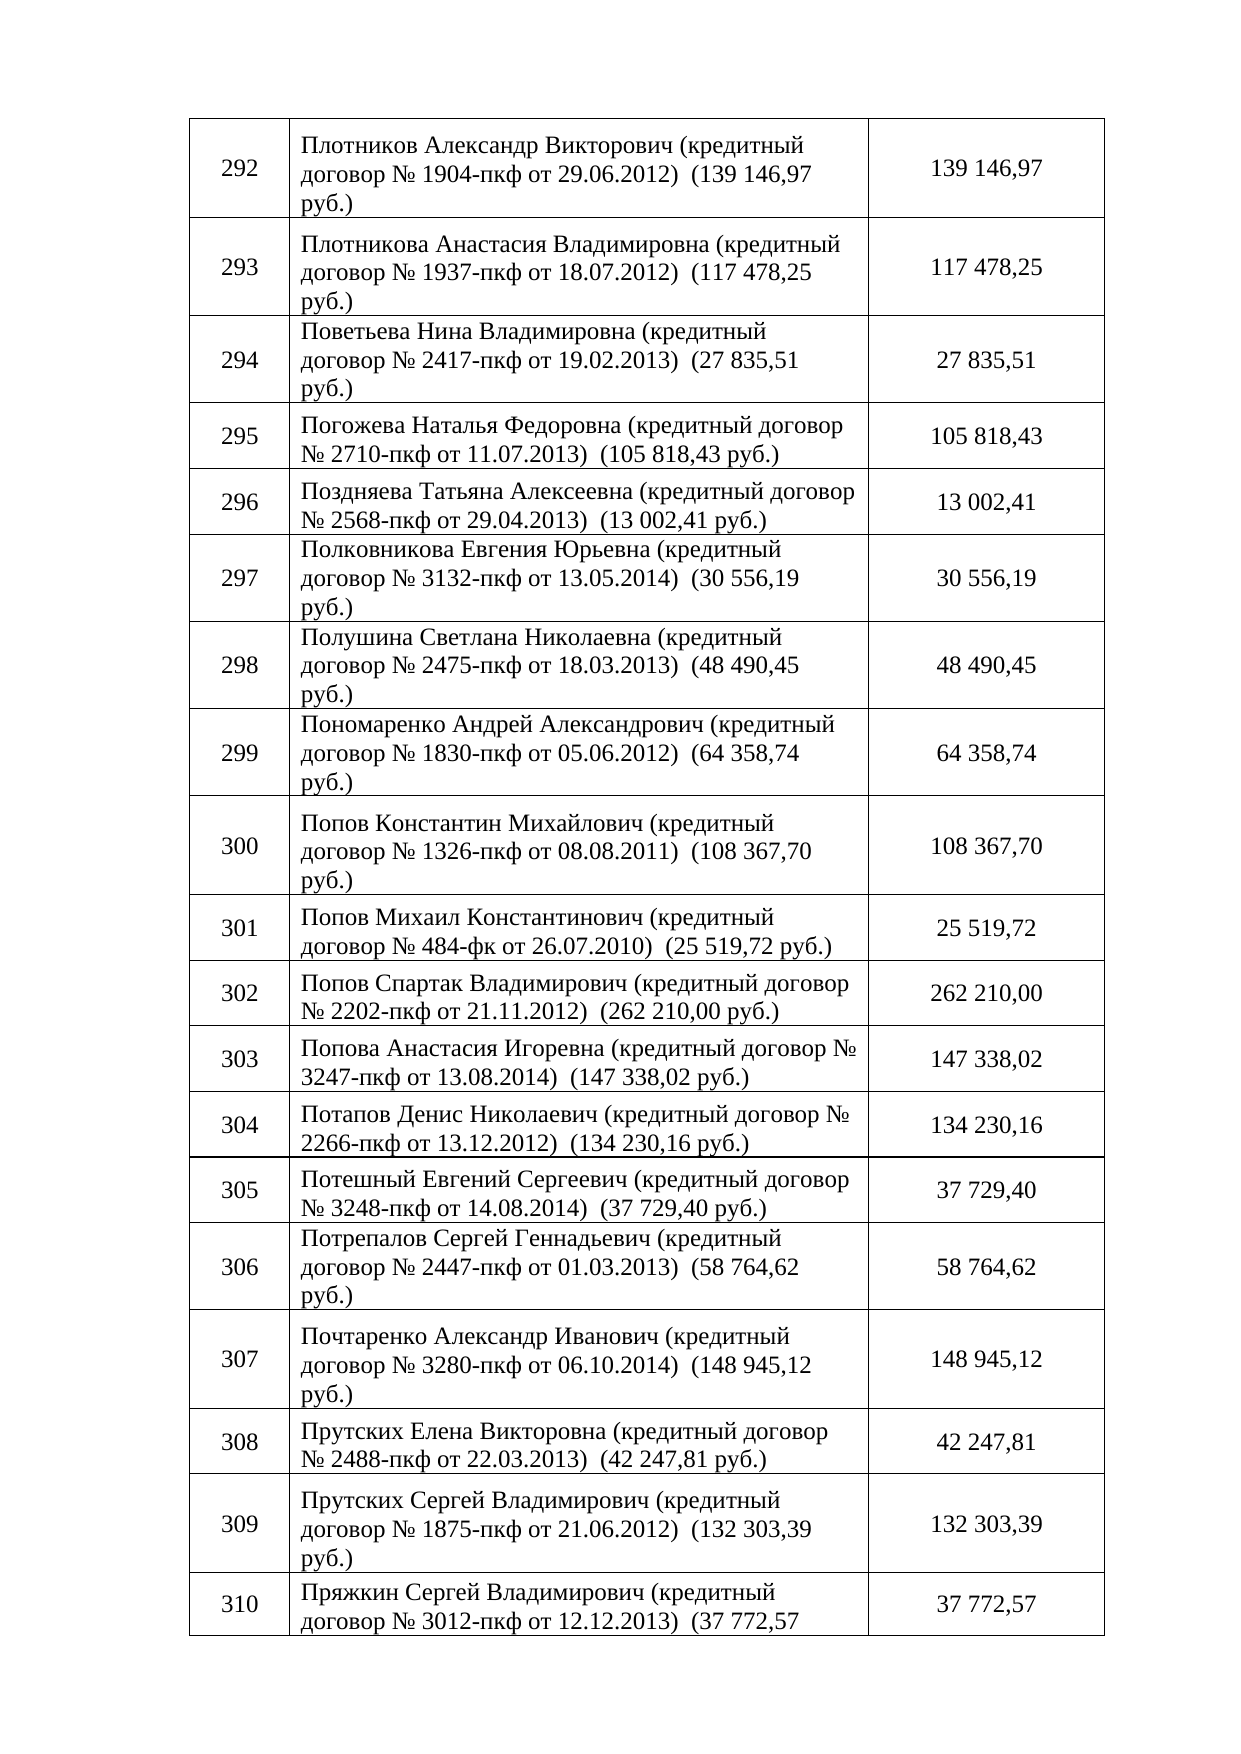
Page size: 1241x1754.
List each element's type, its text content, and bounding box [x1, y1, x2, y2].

table_cell 296 [190, 469, 289, 533]
table_cell 139 146,97 [869, 119, 1104, 217]
table_cell 134 230,16 [869, 1092, 1104, 1156]
table_cell Плотникова Анастасия Владимировна (кредитный договор № 1937-пкф от 18.07.2012) (117 478,25 руб.) [290, 218, 868, 315]
table_cell 27 835,51 [869, 316, 1104, 402]
table_cell 310 [190, 1573, 289, 1635]
table_cell Прутских Елена Викторовна (кредитный договор № 2488-пкф от 22.03.2013) (42 247,81 руб.) [290, 1409, 868, 1473]
table_cell 25 519,72 [869, 895, 1104, 959]
table_cell Плотников Александр Викторович (кредитный договор № 1904-пкф от 29.06.2012) (139 146,97 руб.) [290, 119, 868, 217]
table_cell 147 338,02 [869, 1026, 1104, 1091]
table_cell 308 [190, 1409, 289, 1473]
table_cell 300 [190, 796, 289, 894]
table_cell Пономаренко Андрей Александрович (кредитный договор № 1830-пкф от 05.06.2012) (64 358,74 руб.) [290, 709, 868, 795]
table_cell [290, 1573, 868, 1635]
table_cell 132 303,39 [869, 1474, 1104, 1572]
table_cell Поветьева Нина Владимировна (кредитный договор № 2417-пкф от 19.02.2013) (27 835,51 руб.) [290, 316, 868, 402]
table_cell 309 [190, 1474, 289, 1572]
table_cell Почтаренко Александр Иванович (кредитный договор № 3280-пкф от 06.10.2014) (148 945,12 руб.) [290, 1310, 868, 1408]
table_cell Потрепалов Сергей Геннадьевич (кредитный договор № 2447-пкф от 01.03.2013) (58 764,62 руб.) [290, 1223, 868, 1309]
table_cell 108 367,70 [869, 796, 1104, 894]
table_cell Полковникова Евгения Юрьевна (кредитный договор № 3132-пкф от 13.05.2014) (30 556,19 руб.) [290, 535, 868, 621]
table_cell Попова Анастасия Игоревна (кредитный договор № 3247-пкф от 13.08.2014) (147 338,02 руб.) [290, 1026, 868, 1091]
table_cell 298 [190, 622, 289, 708]
table_cell 117 478,25 [869, 218, 1104, 315]
table_cell 262 210,00 [869, 961, 1104, 1025]
table_cell 58 764,62 [869, 1223, 1104, 1309]
table_cell 42 247,81 [869, 1409, 1104, 1473]
table_cell 302 [190, 961, 289, 1025]
table_cell 305 [190, 1158, 289, 1222]
table_cell Попов Спартак Владимирович (кредитный договор № 2202-пкф от 21.11.2012) (262 210,00 руб.) [290, 961, 868, 1025]
table_cell 299 [190, 709, 289, 795]
table_cell 148 945,12 [869, 1310, 1104, 1408]
table_cell 64 358,74 [869, 709, 1104, 795]
table_cell Поздняева Татьяна Алексеевна (кредитный договор № 2568-пкф от 29.04.2013) (13 002,41 руб.) [290, 469, 868, 533]
table_cell 30 556,19 [869, 535, 1104, 621]
table_cell 297 [190, 535, 289, 621]
table_cell 48 490,45 [869, 622, 1104, 708]
table_cell 301 [190, 895, 289, 959]
table_cell 295 [190, 403, 289, 468]
table_cell Полушина Светлана Николаевна (кредитный договор № 2475-пкф от 18.03.2013) (48 490,45 руб.) [290, 622, 868, 708]
table_cell 294 [190, 316, 289, 402]
table_cell 13 002,41 [869, 469, 1104, 533]
table_cell 292 [190, 119, 289, 217]
table_cell Потапов Денис Николаевич (кредитный договор № 2266-пкф от 13.12.2012) (134 230,16 руб.) [290, 1092, 868, 1156]
table_cell 304 [190, 1092, 289, 1156]
table_cell 37 772,57 [869, 1573, 1104, 1635]
table_cell 37 729,40 [869, 1158, 1104, 1222]
table_cell Прутских Сергей Владимирович (кредитный договор № 1875-пкф от 21.06.2012) (132 303,39 руб.) [290, 1474, 868, 1572]
table_cell 105 818,43 [869, 403, 1104, 468]
table_cell Попов Константин Михайлович (кредитный договор № 1326-пкф от 08.08.2011) (108 367,70 руб.) [290, 796, 868, 894]
table_cell Попов Михаил Константинович (кредитный договор № 484-фк от 26.07.2010) (25 519,72 руб.) [290, 895, 868, 959]
table_cell Погожева Наталья Федоровна (кредитный договор № 2710-пкф от 11.07.2013) (105 818,43 руб.) [290, 403, 868, 468]
table_cell Потешный Евгений Сергеевич (кредитный договор № 3248-пкф от 14.08.2014) (37 729,40 руб.) [290, 1158, 868, 1222]
table_cell 303 [190, 1026, 289, 1091]
table_cell 306 [190, 1223, 289, 1309]
table_cell 293 [190, 218, 289, 315]
table_cell 307 [190, 1310, 289, 1408]
